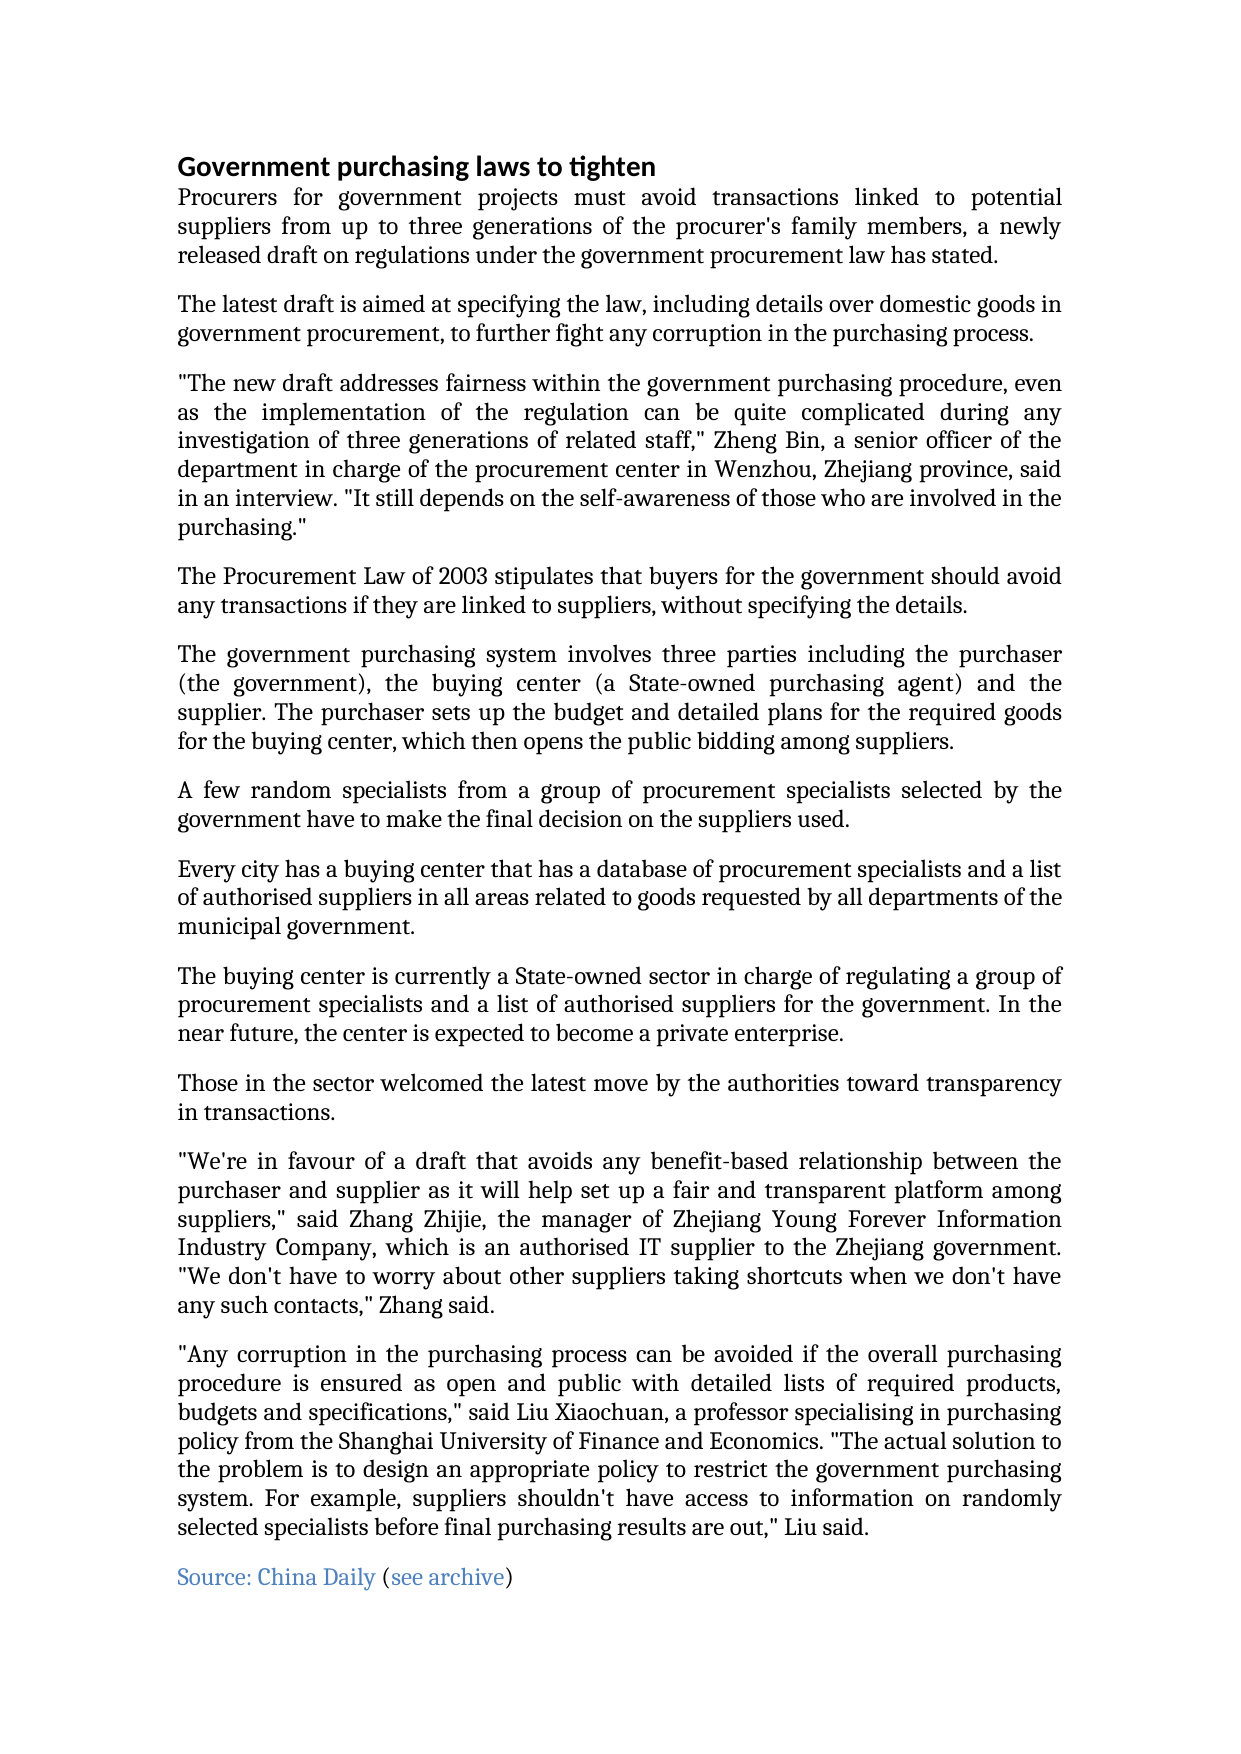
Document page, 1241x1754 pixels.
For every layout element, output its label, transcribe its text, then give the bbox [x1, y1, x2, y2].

text The latest draft is aimed at specifying the law, including details over domestic goods in government procurement, to further fight any corruption in the purchasing process. [177, 290, 1063, 348]
text The government purchasing system involves three parties including the purchaser (the government), the buying center (a State-owned purchasing agent) and the supplier. The purchaser sets up the budget and detailed plans for the required goods for the buying center, which then opens the public bidding among suppliers. [177, 640, 1063, 755]
text Those in the sector welcomed the latest move by the authorities toward transparency in transactions. [177, 1069, 1063, 1126]
text "Any corruption in the purchasing process can be avoided if the overall purchasing procedure is ensured as open and public with detailed lists of required products, budgets and specifications," said Liu Xiaochuan, a professor specialising in purchasing policy from the Shanghai University of Finance and Economics. "The actual solution to the problem is to design an appropriate policy to restrict the government purchasing system. For example, suppliers shouldn't have access to information on randomly selected specialists before final purchasing results are out," Liu said. [177, 1340, 1063, 1542]
text A few random specialists from a group of procurement specialists selected by the government have to make the final decision on the suppliers used. [177, 776, 1063, 834]
text The buying center is currently a State-owned sector in charge of regulating a group of procurement specialists and a list of authorised suppliers for the government. In the near future, the center is expected to become a private enterprise. [177, 962, 1063, 1048]
text The Procurement Law of 2003 stipulates that buyers for the government should avoid any transactions if they are linked to suppliers, without specifying the details. [177, 562, 1063, 619]
text Source: China Daily (see archive) [177, 1562, 1063, 1591]
text Procurers for government projects must avoid transactions linked to potential suppliers from up to three generations of the procurer's family members, a newly released draft on regulations under the government procurement law has stated. [177, 183, 1063, 269]
subtitle Government purchasing laws to tighten [177, 148, 1063, 183]
text "We're in favour of a draft that avoids any benefit-based relationship between the purchaser and supplier as it will help set up a fair and transparent platform among suppliers," said Zhang Zhijie, the manager of Zhejiang Young Forever Information Industry Company, which is an authorised IT supplier to the Zhejiang government. "We don't have to worry about other suppliers taking shortcuts when we don't have any such contacts," Zhang said. [177, 1147, 1063, 1319]
text "The new draft addresses fairness within the government purchasing procedure, even as the implementation of the regulation can be quite complicated during any investigation of three generations of related staff," Zheng Bin, a senior officer of the department in charge of the procurement center in Wenzhou, Zhejiang province, said in an interview. "It still depends on the self-awareness of those who are involved in the purchasing." [177, 369, 1063, 541]
text Every city has a buying center that has a database of procurement specialists and a list of authorised suppliers in all areas related to goods requested by all departments of the municipal government. [177, 854, 1063, 941]
